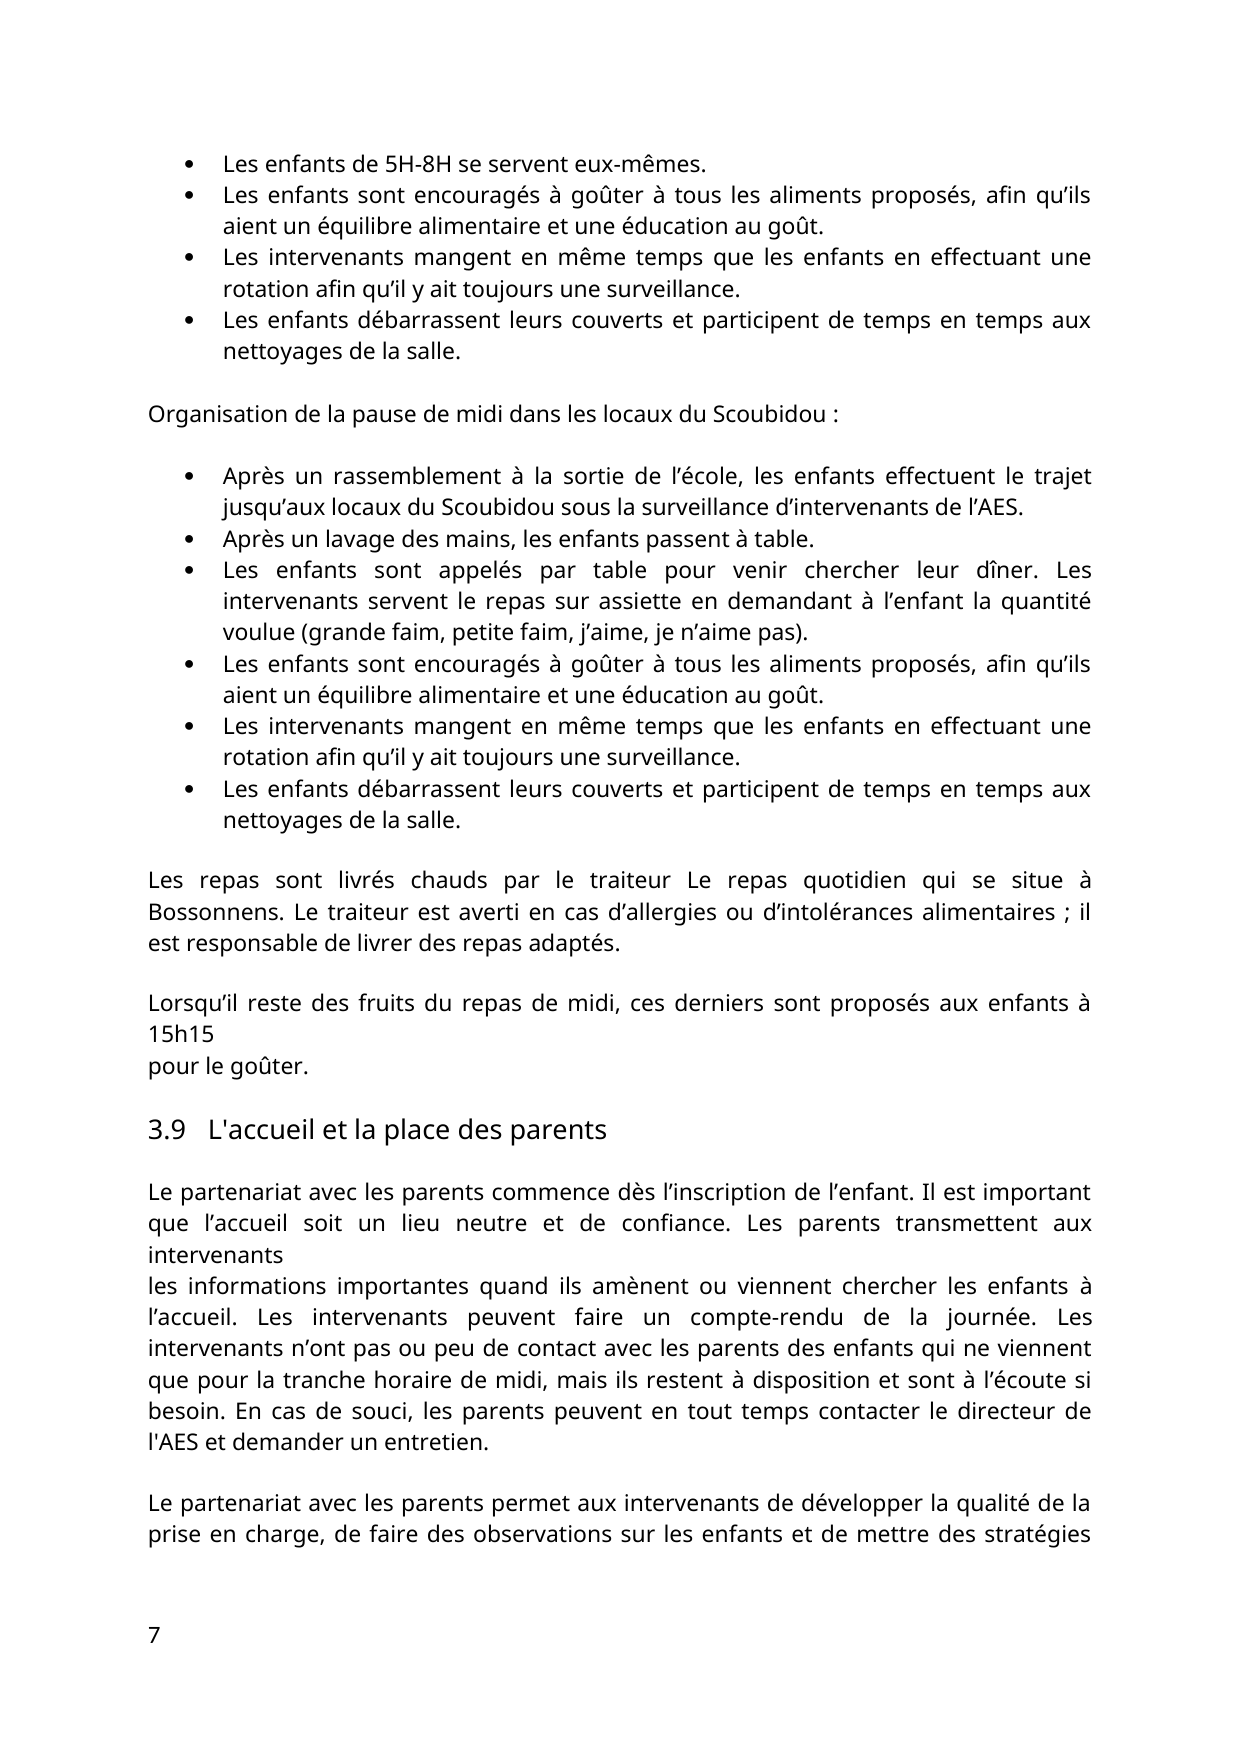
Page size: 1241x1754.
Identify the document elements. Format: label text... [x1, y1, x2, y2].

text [148, 1487, 1093, 1549]
text Le partenariat avec les parents commence dès l’inscription de l’enfant. Il est important que l’accueil soit un lieu neutre et de confiance. Les parents transmettent aux intervenants les informations importantes quand ils amènent ou viennent chercher les enfants à l’accueil. Les intervenants peuvent faire un compte-rendu de la journée. Les intervenants n’ont pas ou peu de contact avec les parents des enfants qui ne viennent que pour la tranche horaire de midi, mais ils restent à disposition et sont à l’écoute si besoin. En cas de souci, les parents peuvent en tout temps contacter le directeur de l'AES et demander un entretien. [148, 1176, 1093, 1457]
text Lorsqu’il reste des fruits du repas de midi, ces derniers sont proposés aux enfants à 15h15 pour le goûter. [148, 987, 1093, 1081]
list Les enfants débarrassent leurs couverts et participent de temps en temps aux nettoyages de la salle. [185, 304, 1093, 366]
list Après un rassemblement à la sortie de l’école, les enfants effectuent le trajet jusqu’aux locaux du Scoubidou sous la surveillance d’intervenants de l’AES. [185, 460, 1093, 523]
list Après un lavage des mains, les enfants passent à table. [185, 523, 1093, 554]
text Les repas sont livrés chauds par le traiteur Le repas quotidien qui se situe à Bossonnens. Le traiteur est averti en cas d’allergies ou d’intolérances alimentaires ; il est responsable de livrer des repas adaptés. [148, 864, 1093, 958]
subtitle L'accueil et la place des parents [148, 1110, 1093, 1147]
list Les intervenants mangent en même temps que les enfants en effectuant une rotation afin qu’il y ait toujours une surveillance. [185, 710, 1093, 773]
list Les enfants sont encouragés à goûter à tous les aliments proposés, afin qu’ils aient un équilibre alimentaire et une éducation au goût. [185, 648, 1093, 710]
list Les enfants débarrassent leurs couverts et participent de temps en temps aux nettoyages de la salle. [185, 773, 1093, 835]
list Les enfants sont appelés par table pour venir chercher leur dîner. Les intervenants servent le repas sur assiette en demandant à l’enfant la quantité voulue (grande faim, petite faim, j’aime, je n’aime pas). [185, 554, 1093, 648]
text Organisation de la pause de midi dans les locaux du Scoubidou : [148, 398, 1093, 429]
list Les enfants sont encouragés à goûter à tous les aliments proposés, afin qu’ils aient un équilibre alimentaire et une éducation au goût. [185, 179, 1093, 241]
list Les enfants de 5H-8H se servent eux-mêmes. [185, 148, 1093, 179]
list Les intervenants mangent en même temps que les enfants en effectuant une rotation afin qu’il y ait toujours une surveillance. [185, 241, 1093, 304]
